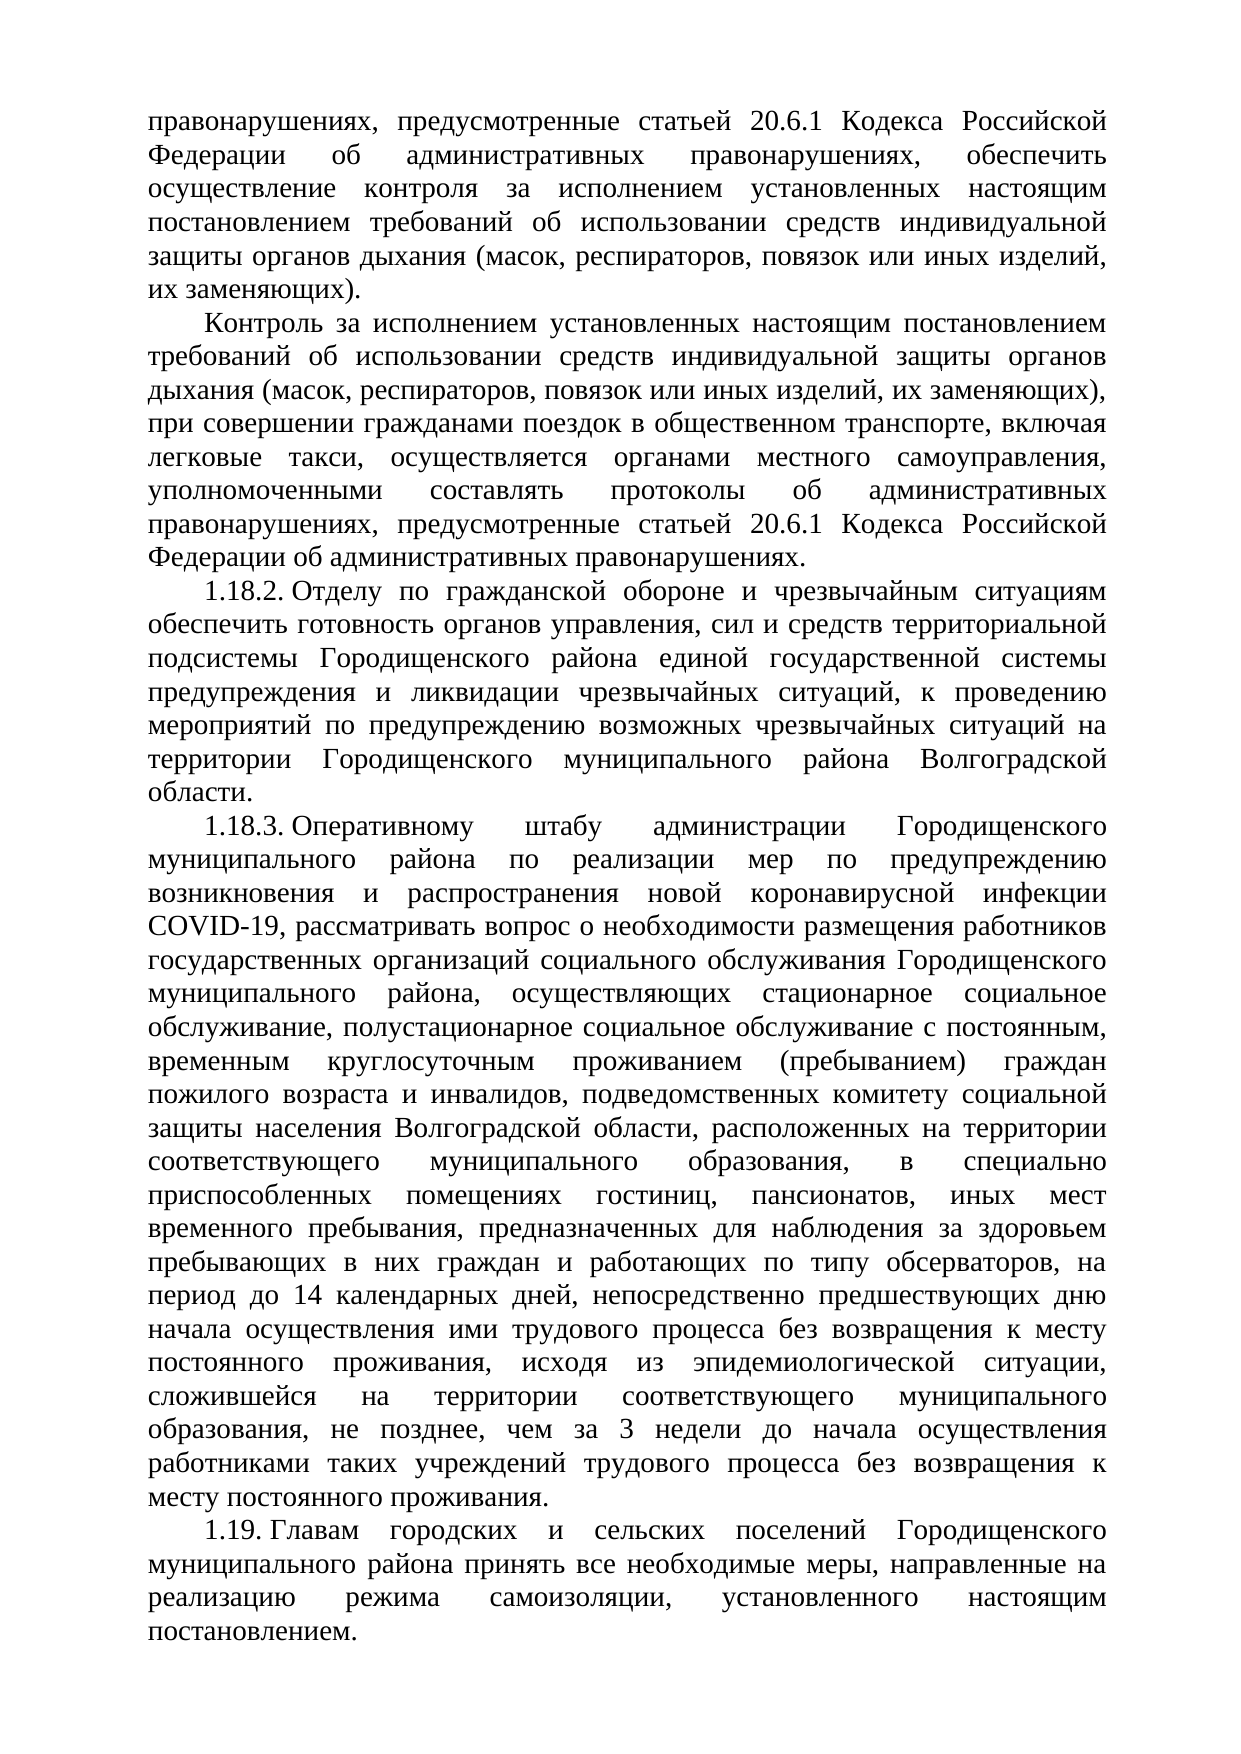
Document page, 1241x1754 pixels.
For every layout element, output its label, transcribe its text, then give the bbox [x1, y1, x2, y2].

text Контроль за исполнением установленных настоящим постановлением требований об использовании средств индивидуальной защиты органов дыхания (масок, респираторов, повязок или иных изделий, их заменяющих), при совершении гражданами поездок в общественном транспорте, включая легковые такси, осуществляется органами местного самоуправления, уполномоченными составлять протоколы об административных правонарушениях, предусмотренные статьей 20.6.1 Кодекса Российской Федерации об административных правонарушениях. [148, 305, 1107, 573]
text 1.18.2. Отделу по гражданской обороне и чрезвычайным ситуациям обеспечить готовность органов управления, сил и средств территориальной подсистемы Городищенского района единой государственной системы предупреждения и ликвидации чрезвычайных ситуаций, к проведению мероприятий по предупреждению возможных чрезвычайных ситуаций на территории Городищенского муниципального района Волгоградской области. [148, 573, 1107, 808]
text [148, 103, 1107, 305]
text 1.19. Главам городских и сельских поселений Городищенского муниципального района принять все необходимые меры, направленные на реализацию режима самоизоляции, установленного настоящим постановлением. [148, 1512, 1107, 1646]
text 1.18.3. Оперативному штабу администрации Городищенского муниципального района по реализации мер по предупреждению возникновения и распространения новой коронавирусной инфекции COVID-19, рассматривать вопрос о необходимости размещения работников государственных организаций социального обслуживания Городищенского муниципального района, осуществляющих стационарное социальное обслуживание, полустационарное социальное обслуживание с постоянным, временным круглосуточным проживанием (пребыванием) граждан пожилого возраста и инвалидов, подведомственных комитету социальной защиты населения Волгоградской области, расположенных на территории соответствующего муниципального образования, в специально приспособленных помещениях гостиниц, пансионатов, иных мест временного пребывания, предназначенных для наблюдения за здоровьем пребывающих в них граждан и работающих по типу обсерваторов, на период до 14 календарных дней, непосредственно предшествующих дню начала осуществления ими трудового процесса без возвращения к месту постоянного проживания, исходя из эпидемиологической ситуации, сложившейся на территории соответствующего муниципального образования, не позднее, чем за 3 недели до начала осуществления работниками таких учреждений трудового процесса без возвращения к месту постоянного проживания. [148, 808, 1107, 1512]
